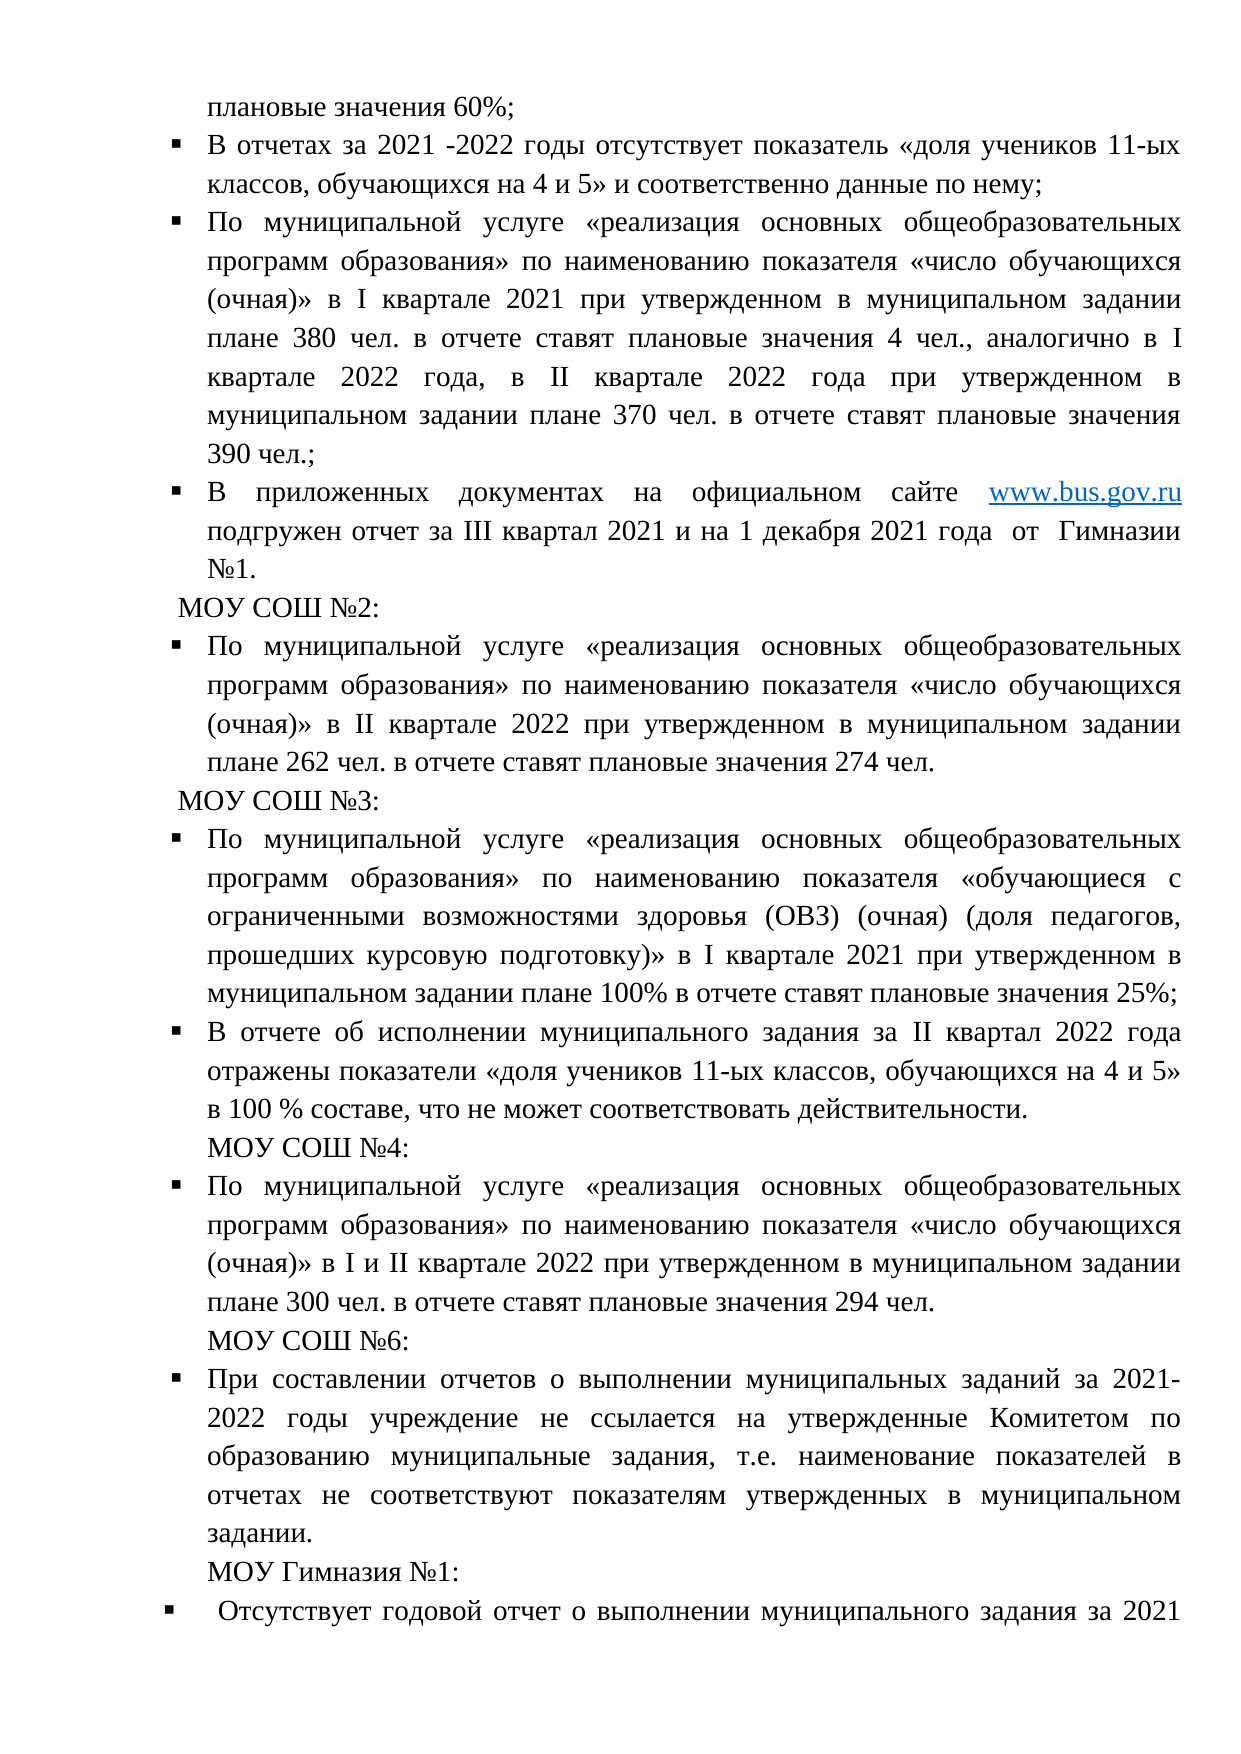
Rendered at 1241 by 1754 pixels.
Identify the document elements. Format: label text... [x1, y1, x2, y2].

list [162, 1593, 1182, 1626]
list По муниципальной услуге «реализация основных общеобразовательных программ образования» по наименованию показателя «число обучающихся (очная)» в I и II квартале 2022 при утвержденном в муниципальном задании плане 300 чел. в отчете ставят плановые значения 294 чел. [169, 1168, 1182, 1318]
list По муниципальной услуге «реализация основных общеобразовательных программ образования» по наименованию показателя «число обучающихся (очная)» в II квартале 2022 при утвержденном в муниципальном задании плане 262 чел. в отчете ставят плановые значения 274 чел. [169, 628, 1182, 778]
text МОУ СОШ №3: [177, 783, 1182, 816]
text МОУ СОШ №2: [118, 590, 1182, 623]
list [169, 89, 1182, 122]
list При составлении отчетов о выполнении муниципальных заданий за 2021-2022 годы учреждение не ссылается на утвержденные Комитетом по образованию муниципальные задания, т.е. наименование показателей в отчетах не соответствуют показателям утвержденных в муниципальном задании. [169, 1361, 1182, 1549]
list По муниципальной услуге «реализация основных общеобразовательных программ образования» по наименованию показателя «обучающиеся с ограниченными возможностями здоровья (ОВЗ) (очная) (доля педагогов, прошедших курсовую подготовку)» в I квартале 2021 при утвержденном в муниципальном задании плане 100% в отчете ставят плановые значения 25%; [169, 821, 1182, 1009]
list По муниципальной услуге «реализация основных общеобразовательных программ образования» по наименованию показателя «число обучающихся (очная)» в I квартале 2021 при утвержденном в муниципальном задании плане 380 чел. в отчете ставят плановые значения 4 чел., аналогично в I квартале 2022 года, в II квартале 2022 года при утвержденном в муниципальном задании плане 370 чел. в отчете ставят плановые значения 390 чел.; [169, 204, 1182, 469]
list В отчете об исполнении муниципального задания за II квартал 2022 года отражены показатели «доля учеников 11-ых классов, обучающихся на 4 и 5» в 100 % составе, что не может соответствовать действительности. [169, 1014, 1182, 1125]
list В приложенных документах на официальном сайте www.bus.gov.ru подгружен отчет за III квартал 2021 и на 1 декабря 2021 года от Гимназии №1. [169, 474, 1182, 585]
text МОУ Гимназия №1: [207, 1554, 1182, 1588]
list В отчетах за 2021 -2022 годы отсутствует показатель «доля учеников 11-ых классов, обучающихся на 4 и 5» и соответственно данные по нему; [169, 127, 1182, 199]
text МОУ СОШ №6: [207, 1323, 1182, 1356]
text МОУ СОШ №4: [207, 1130, 1182, 1163]
